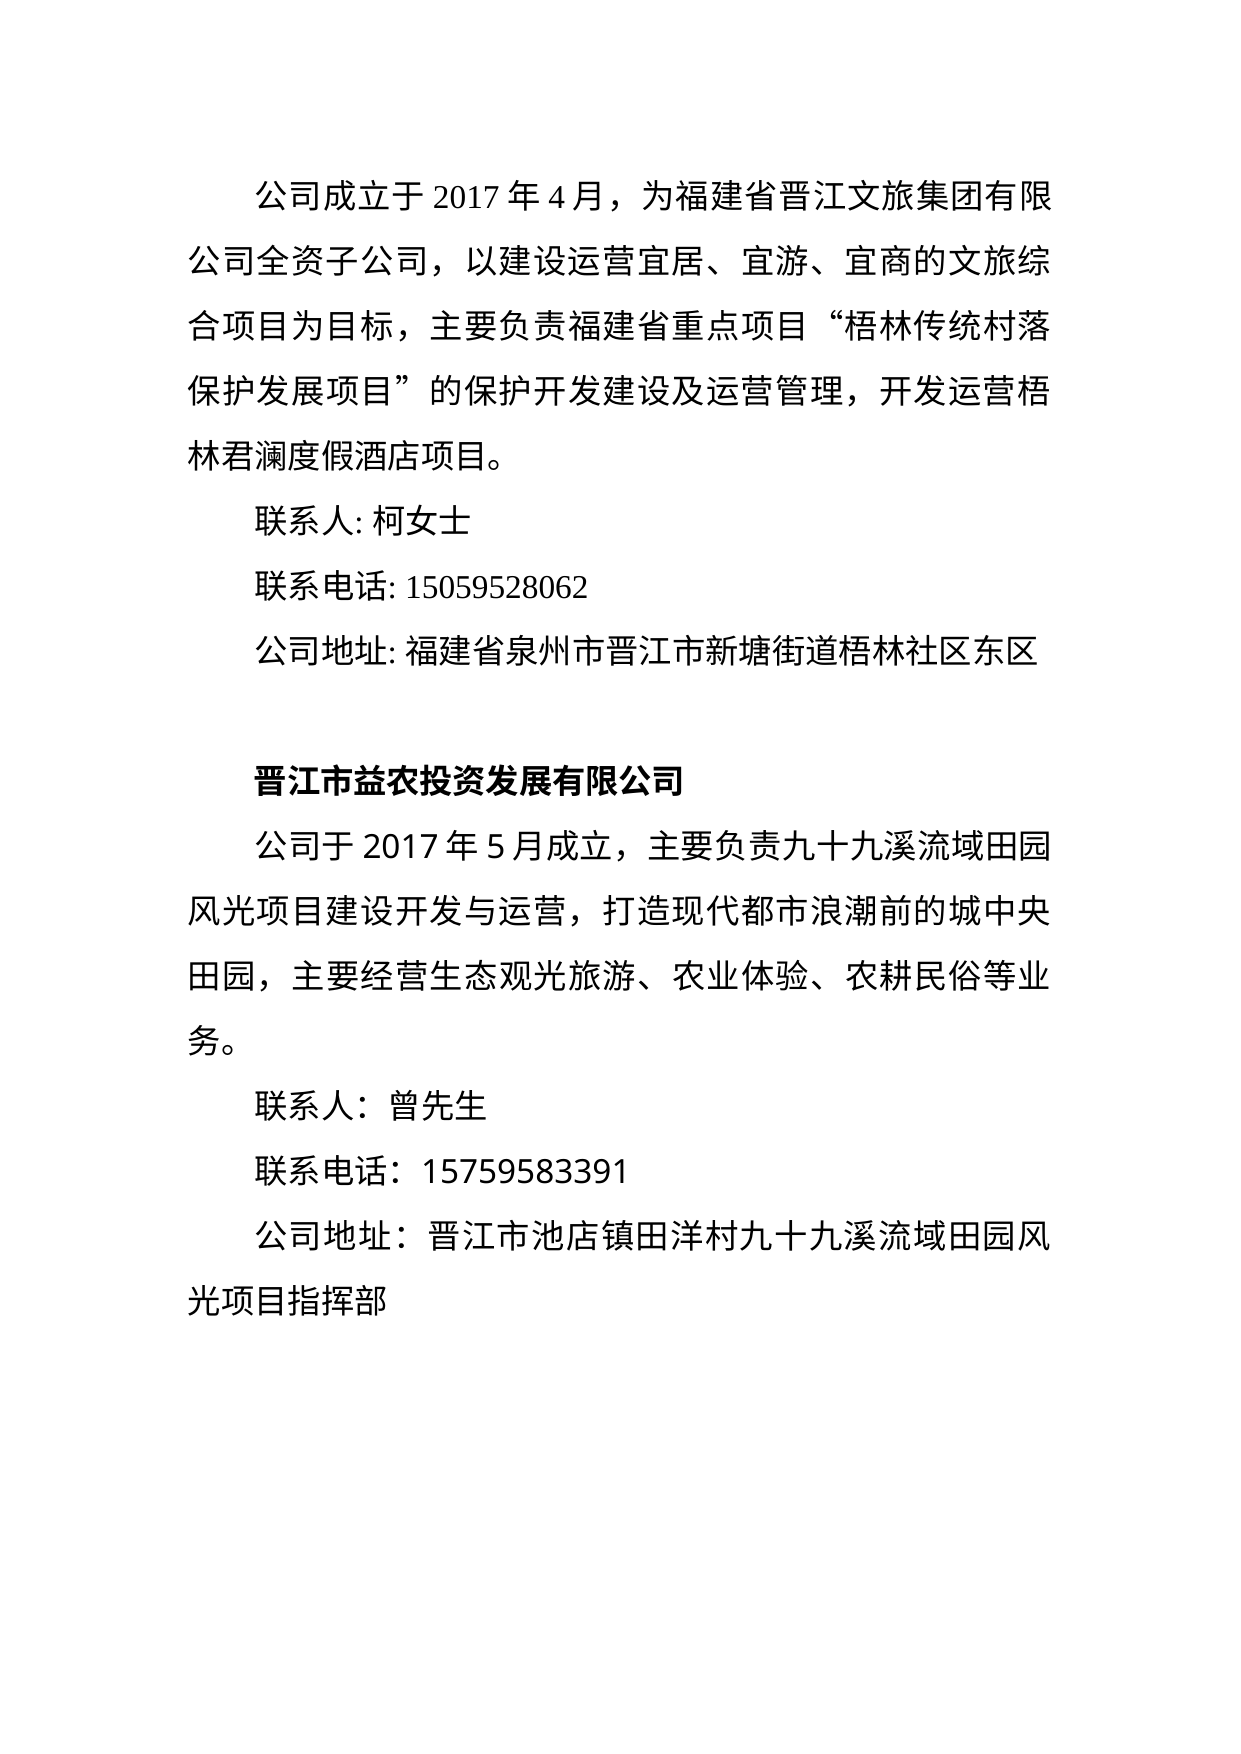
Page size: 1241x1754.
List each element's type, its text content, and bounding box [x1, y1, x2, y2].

text 联系电话: 15059528062 [187, 552, 1053, 617]
text 联系人: 柯女士 [187, 487, 1053, 552]
text 公司地址：晋江市池店镇田洋村九十九溪流域田园风光项目指挥部 [187, 1202, 1053, 1332]
text 联系人：曾先生 [187, 1072, 1053, 1137]
text 公司成立于2017年4月，为福建省晋江文旅集团有限公司全资子公司，以建设运营宜居、宜游、宜商的文旅综合项目为目标，主要负责福建省重点项目“梧林传统村落保护发展项目”的保护开发建设及运营管理，开发运营梧林君澜度假酒店项目。 [187, 162, 1053, 487]
text 公司地址: 福建省泉州市晋江市新塘街道梧林社区东区 [187, 617, 1053, 682]
text 晋江市益农投资发展有限公司 [187, 747, 1053, 812]
text 联系电话：15759583391 [187, 1137, 1053, 1202]
text 公司于2017年5月成立，主要负责九十九溪流域田园风光项目建设开发与运营，打造现代都市浪潮前的城中央田园，主要经营生态观光旅游、农业体验、农耕民俗等业务。 [187, 812, 1053, 1072]
